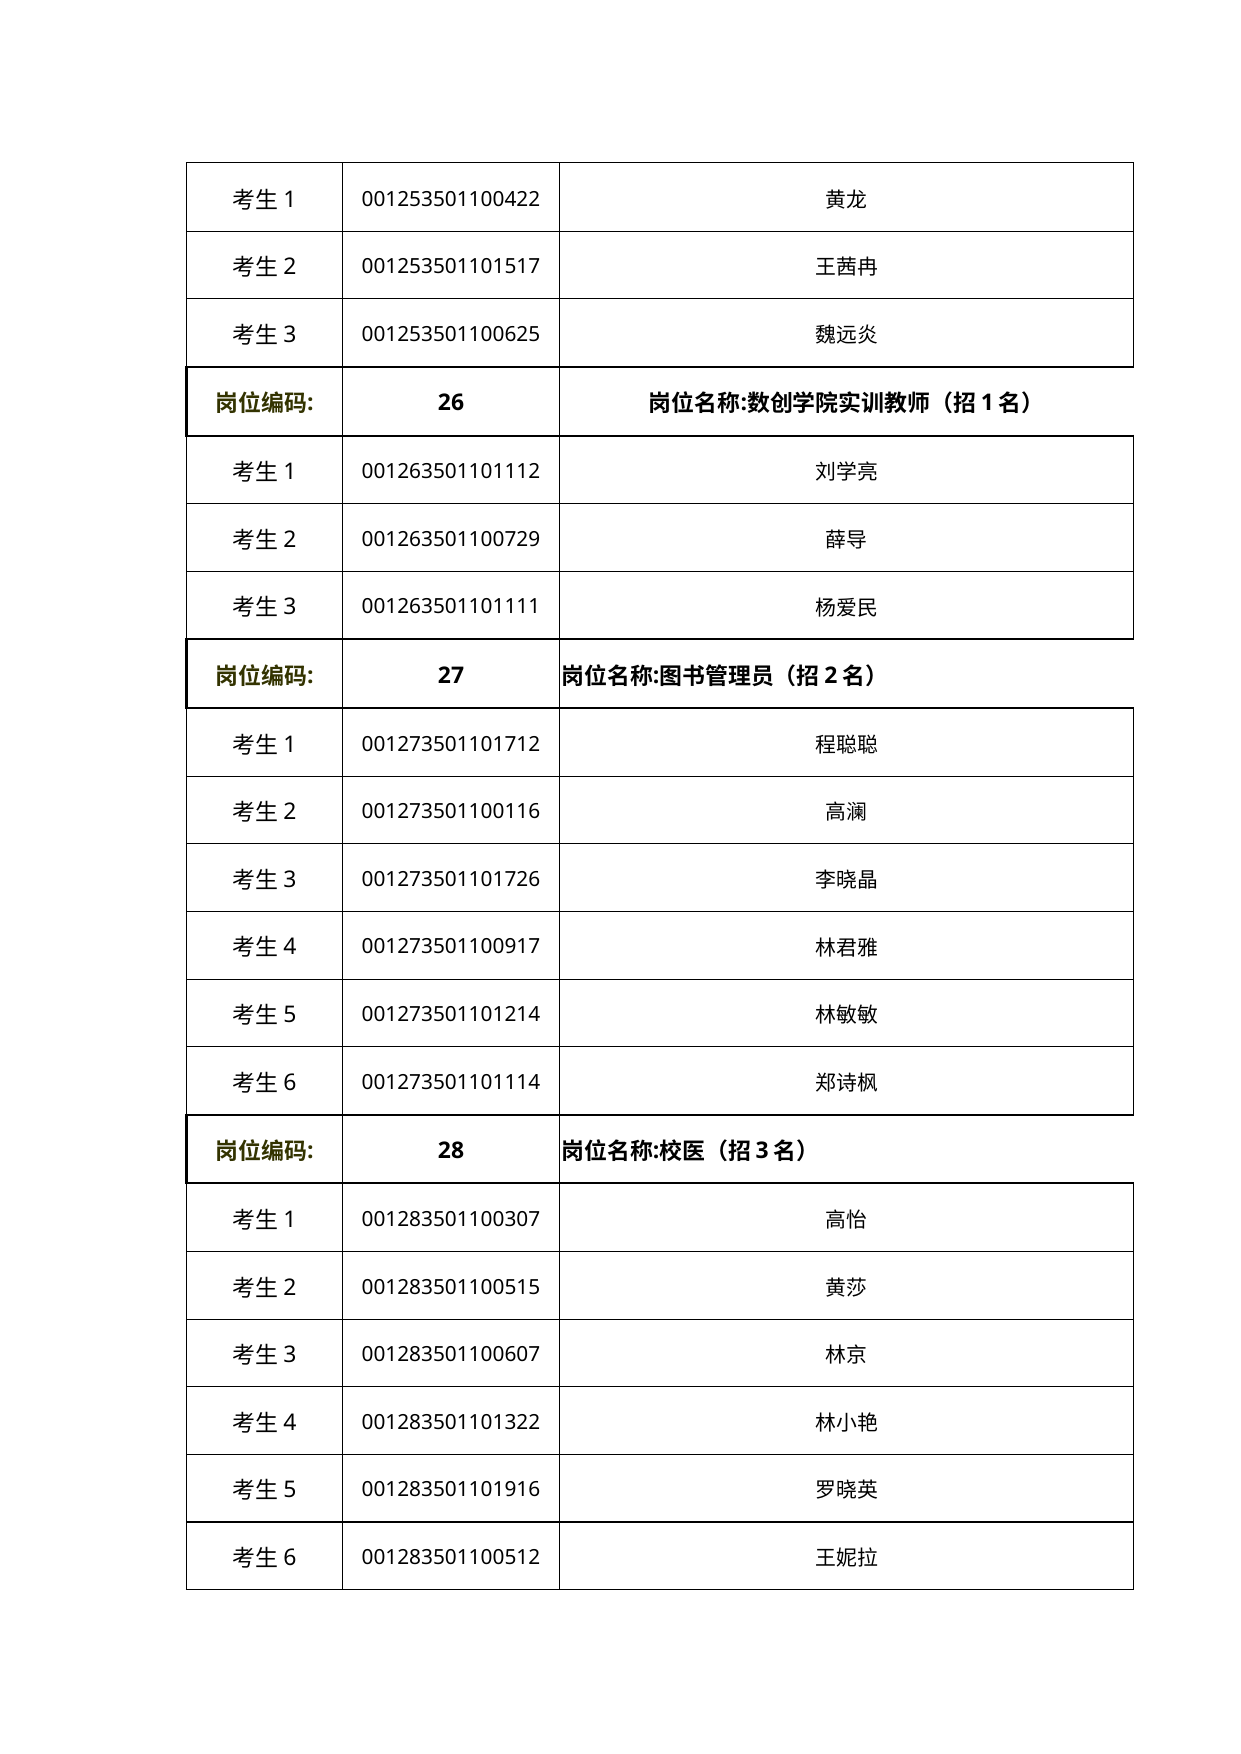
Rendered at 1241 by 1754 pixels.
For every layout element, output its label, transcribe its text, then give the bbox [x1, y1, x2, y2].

table_cell 001283501100607 [343, 1320, 559, 1386]
table_cell 考生6 [187, 1523, 342, 1589]
table_cell 罗晓英 [560, 1455, 1133, 1521]
table_cell 考生4 [187, 912, 342, 978]
table_cell 黄龙 [560, 163, 1133, 231]
table_cell 考生1 [187, 437, 342, 503]
table_cell 考生2 [187, 504, 342, 571]
table_cell 考生1 [187, 1184, 342, 1251]
table_cell 考生3 [187, 1320, 342, 1386]
table_cell 李晓晶 [560, 844, 1133, 911]
table_cell 001283501100307 [343, 1184, 559, 1251]
table_cell 考生5 [187, 980, 342, 1046]
table_cell 魏远炎 [560, 299, 1133, 366]
table_cell 薛导 [560, 504, 1133, 571]
table_cell 001263501100729 [343, 504, 559, 571]
table_cell 岗位编码: [188, 368, 342, 434]
table_cell 高怡 [560, 1184, 1133, 1251]
table_cell 刘学亮 [560, 437, 1133, 503]
table_cell 28 [343, 1116, 559, 1182]
table_cell 林敏敏 [560, 980, 1133, 1046]
table_cell 001283501101916 [343, 1455, 559, 1521]
table_cell 001263501101112 [343, 437, 559, 503]
table_cell 001273501100116 [343, 777, 559, 843]
table_cell 郑诗枫 [560, 1047, 1133, 1114]
table_cell 001253501100422 [343, 163, 559, 231]
table_cell 001273501101214 [343, 980, 559, 1046]
table_cell 考生2 [187, 1252, 342, 1318]
table_cell 001273501101726 [343, 844, 559, 911]
table_cell 考生3 [187, 572, 342, 638]
table_cell 岗位名称:校医（招3名） [560, 1116, 1133, 1182]
table_cell 考生5 [187, 1455, 342, 1521]
table_cell 001263501101111 [343, 572, 559, 638]
table_cell 王茜冉 [560, 232, 1133, 298]
table_cell 考生2 [187, 232, 342, 298]
table_cell 考生3 [187, 844, 342, 911]
table_cell 杨爱民 [560, 572, 1133, 638]
table_cell 27 [343, 640, 559, 707]
table_cell 001273501101712 [343, 709, 559, 776]
table_cell 考生4 [187, 1387, 342, 1454]
table_cell 考生3 [187, 299, 342, 366]
table_cell 黄莎 [560, 1252, 1133, 1318]
table_cell 程聪聪 [560, 709, 1133, 776]
table_cell 林京 [560, 1320, 1133, 1386]
table_cell 考生2 [187, 777, 342, 843]
table_cell 001253501100625 [343, 299, 559, 366]
table_cell 岗位名称:数创学院实训教师（招1名） [560, 368, 1133, 434]
table_cell 26 [343, 368, 559, 434]
table_cell 001253501101517 [343, 232, 559, 298]
table_cell 高澜 [560, 777, 1133, 843]
table_cell 考生1 [187, 709, 342, 776]
table_cell 001273501100917 [343, 912, 559, 978]
table_cell 001283501100515 [343, 1252, 559, 1318]
table_cell 岗位编码: [188, 640, 342, 707]
table_cell 001283501101322 [343, 1387, 559, 1454]
table_cell 001283501100512 [343, 1523, 559, 1589]
table_cell 考生1 [187, 163, 342, 231]
table_cell 林君雅 [560, 912, 1133, 978]
table_cell 岗位名称:图书管理员（招2名） [560, 640, 1133, 707]
table_cell 001273501101114 [343, 1047, 559, 1114]
table_cell 岗位编码: [188, 1116, 342, 1182]
table_cell 王妮拉 [560, 1523, 1133, 1589]
table_cell 考生6 [187, 1047, 342, 1114]
table_cell 林小艳 [560, 1387, 1133, 1454]
